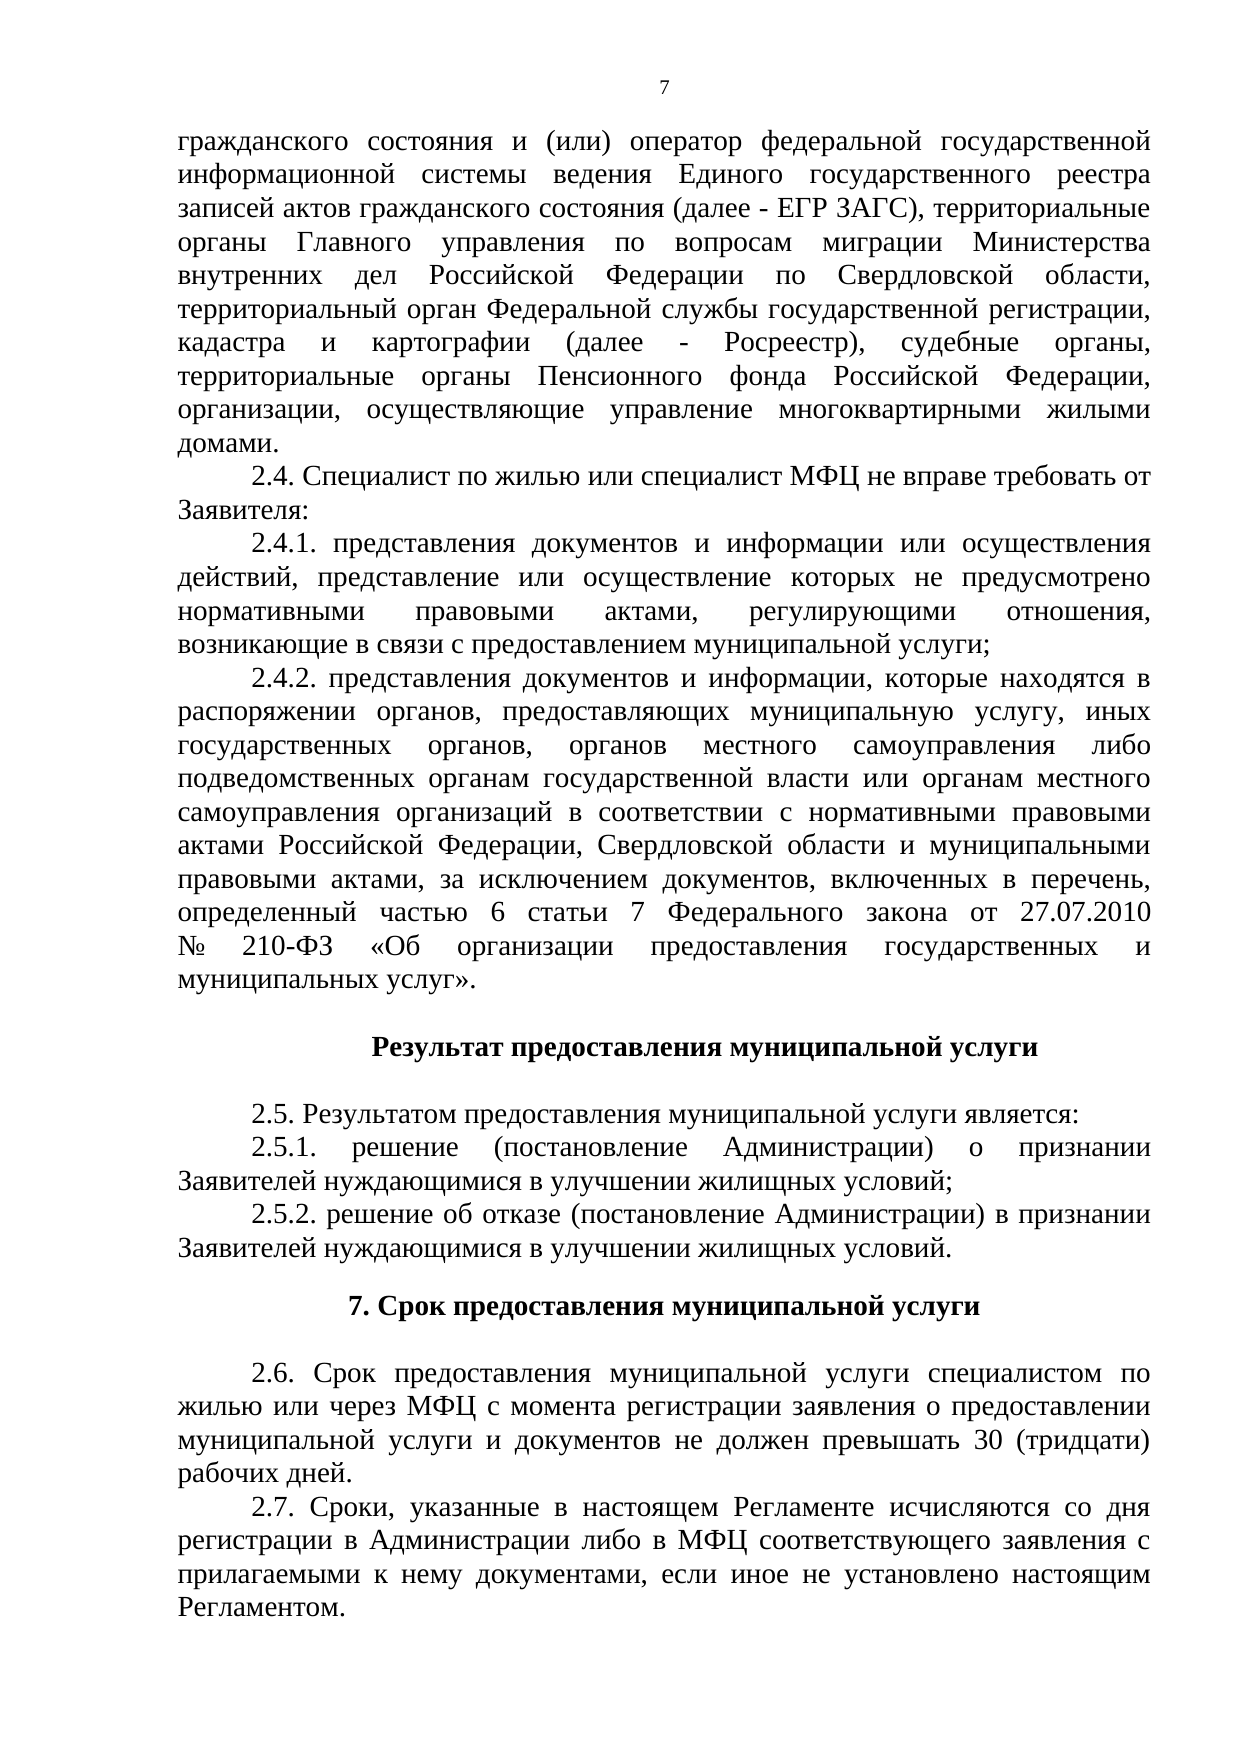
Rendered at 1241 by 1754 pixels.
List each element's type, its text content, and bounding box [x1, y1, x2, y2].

text 2.7. Сроки, указанные в настоящем Регламенте исчисляются со дня регистрации в Администрации либо в МФЦ соответствующего заявления с прилагаемыми к нему документами, если иное не установлено настоящим Регламентом. [177, 1489, 1152, 1623]
text 2.5.2. решение об отказе (постановление Администрации) в признании Заявителей нуждающимися в улучшении жилищных условий. [177, 1196, 1152, 1263]
text 2.4. Специалист по жилью или специалист МФЦ не вправе требовать от Заявителя: [177, 458, 1152, 526]
text 2.5.1. решение (постановление Администрации) о признании Заявителей нуждающимися в улучшении жилищных условий; [177, 1129, 1152, 1196]
text 7. Срок предоставления муниципальной услуги [177, 1288, 1152, 1321]
text Результат предоставления муниципальной услуги [177, 1029, 1152, 1062]
text 2.4.1. представления документов и информации или осуществления действий, представление или осуществление которых не предусмотрено нормативными правовыми актами, регулирующими отношения, возникающие в связи с предоставлением муниципальной услуги; [177, 526, 1152, 660]
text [177, 123, 1152, 458]
text 2.6. Срок предоставления муниципальной услуги специалистом по жилью или через МФЦ с момента регистрации заявления о предоставлении муниципальной услуги и документов не должен превышать 30 (тридцати) рабочих дней. [177, 1355, 1152, 1489]
text 2.4.2. представления документов и информации, которые находятся в распоряжении органов, предоставляющих муниципальную услугу, иных государственных органов, органов местного самоуправления либо подведомственных органам государственной власти или органам местного самоуправления организаций в соответствии с нормативными правовыми актами Российской Федерации, Свердловской области и муниципальными правовыми актами, за исключением документов, включенных в перечень, определенный частью 6 статьи 7 Федерального закона от 27.07.2010 № 210-ФЗ «Об организации предоставления государственных и муниципальных услуг». [177, 660, 1152, 995]
text 2.5. Результатом предоставления муниципальной услуги является: [177, 1096, 1152, 1129]
